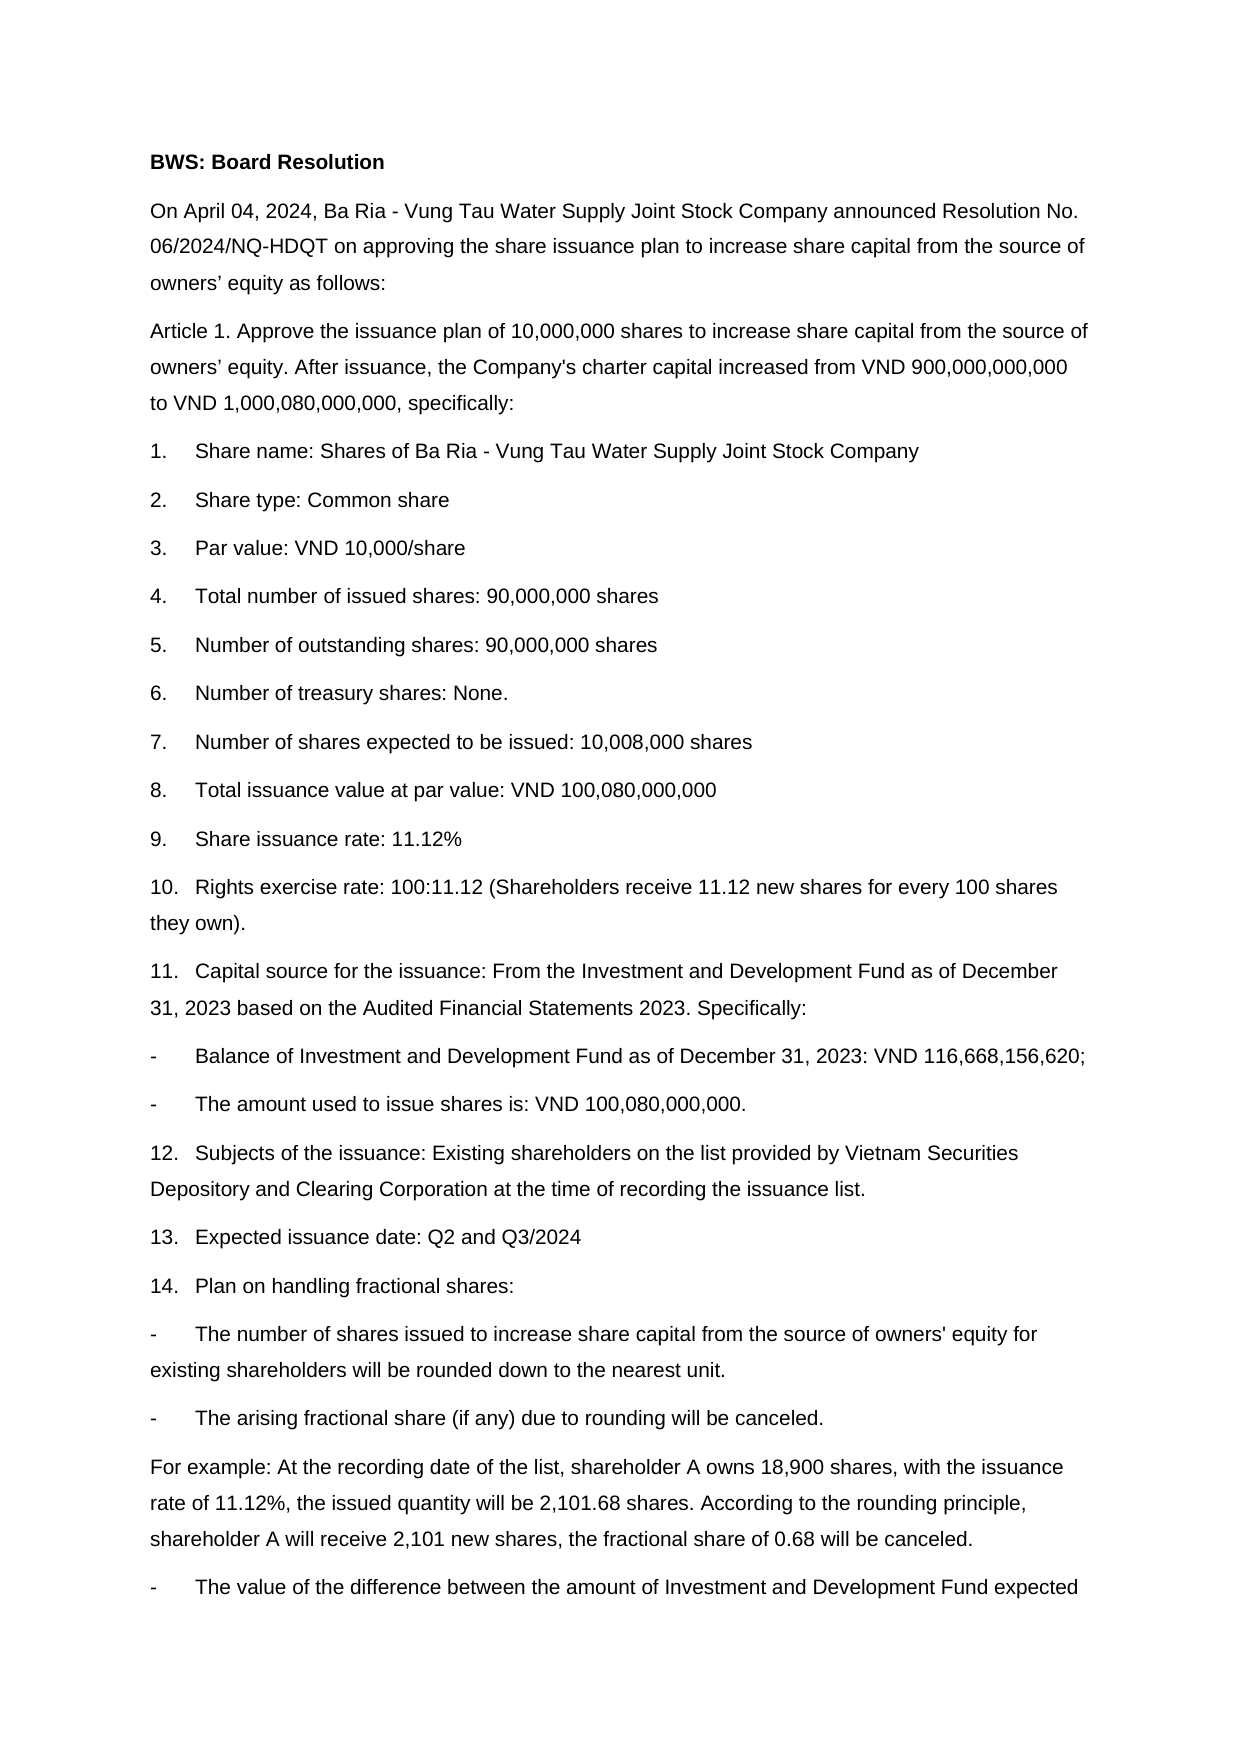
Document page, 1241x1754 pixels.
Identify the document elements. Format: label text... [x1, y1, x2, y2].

list Par value: VND 10,000/share [150, 536, 1090, 560]
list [150, 1575, 1090, 1599]
list Share name: Shares of Ba Ria - Vung Tau Water Supply Joint Stock Company [150, 439, 1090, 463]
list Number of treasury shares: None. [150, 681, 1090, 705]
text For example: At the recording date of the list, shareholder A owns 18,900 shares, with the issuance rate of 11.12%, the issued quantity will be 2,101.68 shares. According to the rounding principle, shareholder A will receive 2,101 new shares, the fractional share of 0.68 will be canceled. [150, 1455, 1090, 1551]
list Share issuance rate: 11.12% [150, 827, 1090, 851]
list Expected issuance date: Q2 and Q3/2024 [150, 1225, 1090, 1249]
list The number of shares issued to increase share capital from the source of owners' equity for existing shareholders will be rounded down to the nearest unit. [150, 1322, 1090, 1382]
list Total number of issued shares: 90,000,000 shares [150, 584, 1090, 608]
list Balance of Investment and Development Fund as of December 31, 2023: VND 116,668,156,620; [150, 1044, 1090, 1068]
list Plan on handling fractional shares: [150, 1273, 1090, 1297]
list Number of outstanding shares: 90,000,000 shares [150, 633, 1090, 657]
text BWS: Board Resolution [150, 150, 1090, 174]
list The arising fractional share (if any) due to rounding will be canceled. [150, 1406, 1090, 1430]
text ‎‎Article 1. Approve the issuance plan of 10,000,000 shares to increase share capital from the source of owners’ equity. After issuance, the Company's charter capital increased from VND 900,000,000,000 to VND 1,000,080,000,000, specifically: [150, 319, 1090, 414]
list The amount used to issue shares is: VND 100,080,000,000. [150, 1092, 1090, 1116]
list Number of shares expected to be issued: 10,008,000 shares [150, 730, 1090, 754]
list Subjects of the issuance: Existing shareholders on the list provided by Vietnam Securities Depository and Clearing Corporation at the time of recording the issuance list. [150, 1141, 1090, 1201]
list Total issuance value at par value: VND 100,080,000,000 [150, 778, 1090, 802]
list Capital source for the issuance: From the Investment and Development Fund as of December 31, 2023 based on the Audited Financial Statements 2023. Specifically: [150, 959, 1090, 1019]
text On April 04, 2024, Ba Ria - Vung Tau Water Supply Joint Stock Company announced Resolution No. 06/2024/NQ-HDQT on approving the share issuance plan to increase share capital from the source of owners’ equity as follows: [150, 198, 1090, 294]
list Share type: Common share [150, 487, 1090, 511]
list Rights exercise rate: 100:11.12 (Shareholders receive 11.12 new shares for every 100 shares they own). [150, 875, 1090, 935]
